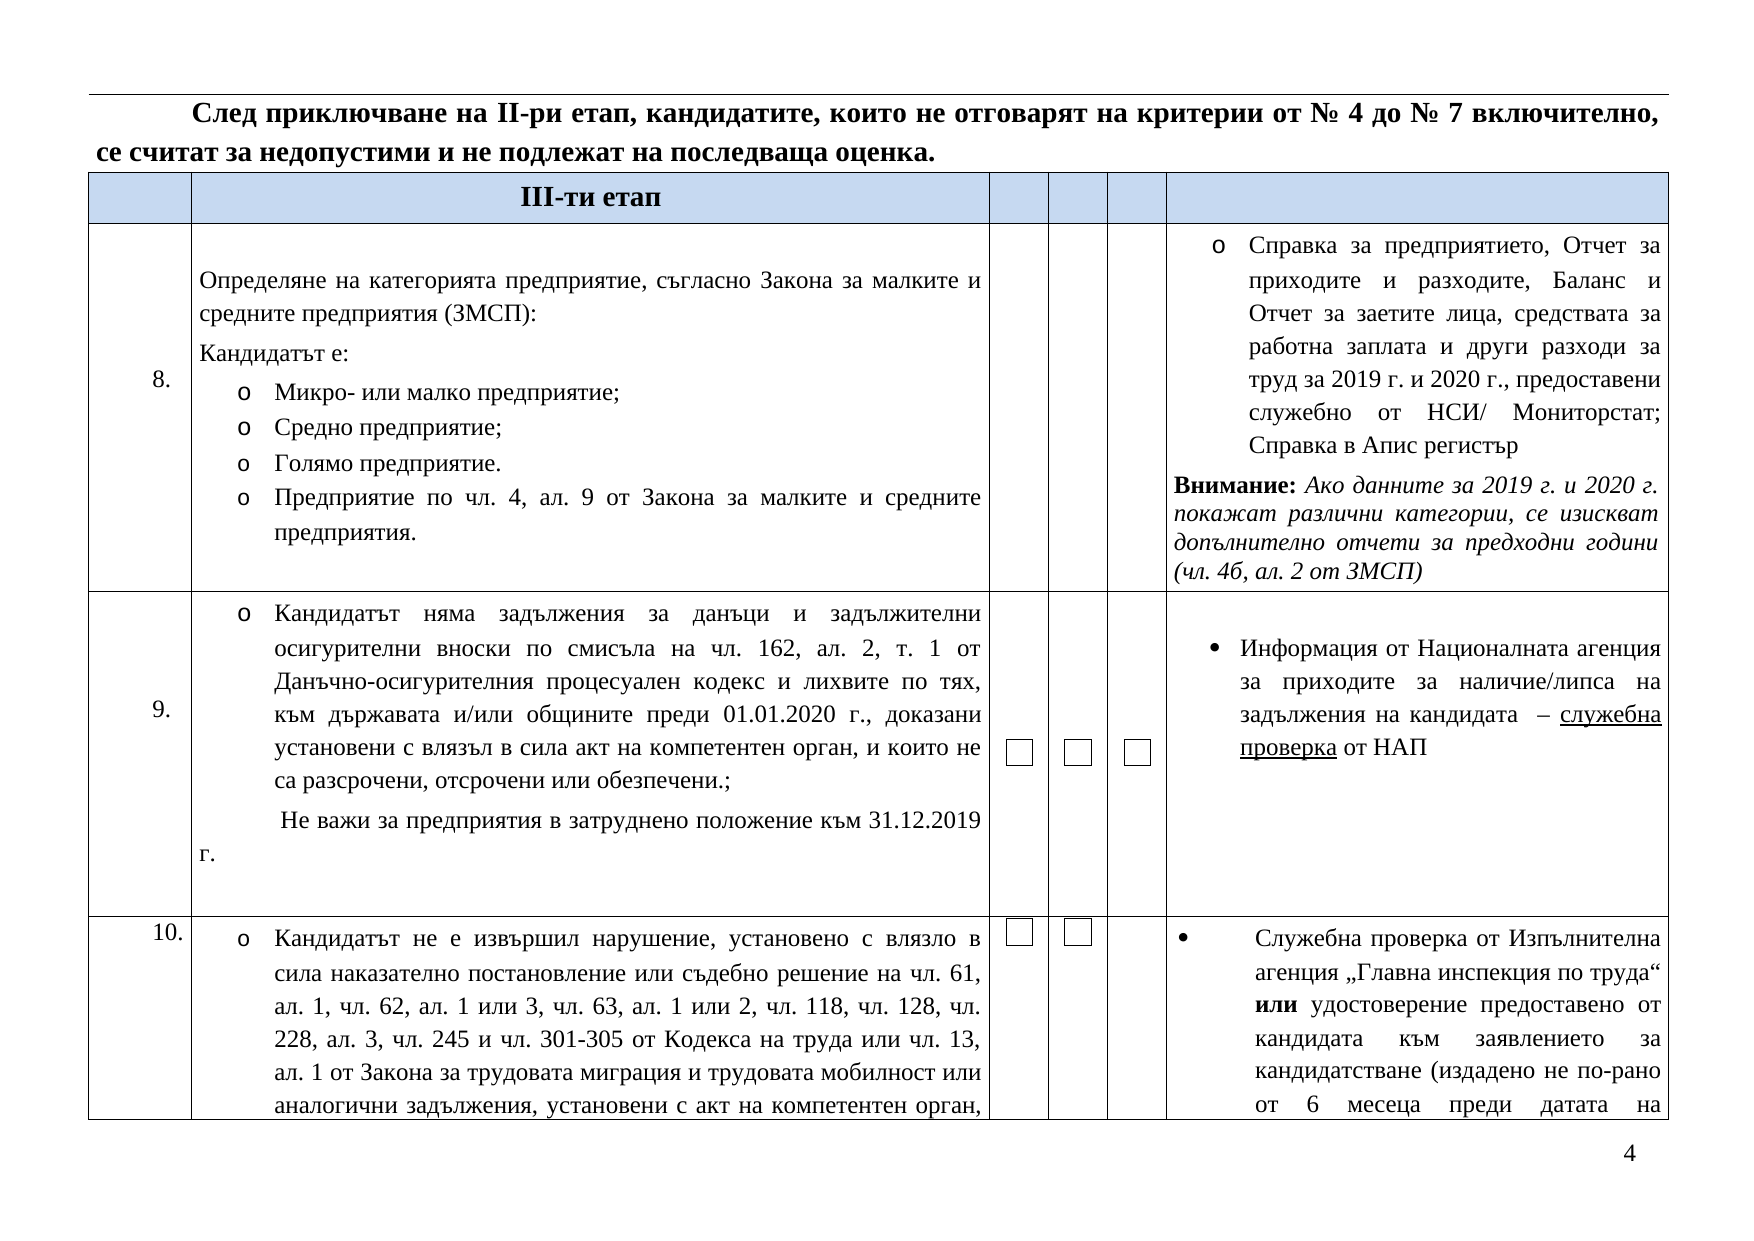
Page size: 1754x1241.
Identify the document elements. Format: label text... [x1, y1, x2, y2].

table_cell Информация от Националната агенция за приходите за наличие/липса на задължения на кандидата – служебна проверка от НАП [1167, 592, 1668, 916]
table_cell [1108, 917, 1166, 1119]
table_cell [192, 917, 989, 1119]
table_cell След приключване на II-ри етап, кандидатите, които не отговарят на критерии от № 4 до № 7 включително, се считат за недопустими и не подлежат на последваща оценка. [89, 95, 1668, 172]
table_cell [1049, 173, 1107, 223]
table_cell [89, 917, 191, 1119]
table_cell [1049, 917, 1107, 1119]
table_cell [1167, 917, 1668, 1119]
table_cell [1167, 173, 1668, 223]
table_cell [89, 173, 191, 223]
table_cell Кандидатът няма задължения за данъци и задължителни осигурителни вноски по смисъла на чл. 162, ал. 2, т. 1 от Данъчно-осигурителния процесуален кодекс и лихвите по тях, към държавата и/или общините преди 01.01.2020 г., доказани установени с влязъл в сила акт на компетентен орган, и които не са разсрочени, отсрочени или обезпечени.; Не важи за предприятия в затруднено положение към 31.12.2019 г. [192, 592, 989, 916]
table_cell Справка за предприятието, Отчет за приходите и разходите, Баланс и Отчет за заетите лица, средствата за работна заплата и други разходи за труд за 2019 г. и 2020 г., предоставени служебно от НСИ/ Мониторстат; Справка в Апис регистър Внимание: Ако данните за 2019 г. и 2020 г. покажат различни категории, се изискват допълнително отчети за предходни години (чл. 4б, ал. 2 от ЗМСП) [1167, 224, 1668, 591]
table_cell [89, 592, 191, 916]
table_cell [89, 224, 191, 591]
table_cell [1108, 173, 1166, 223]
table_cell [1108, 224, 1166, 591]
table_cell [990, 592, 1048, 916]
table_cell [1049, 592, 1107, 916]
table_cell [1049, 224, 1107, 591]
table_cell [990, 224, 1048, 591]
table_cell Определяне на категорията предприятие, съгласно Закона за малките и средните предприятия (ЗМСП): Кандидатът е: Микро- или малко предприятие; Средно предприятие; Голямо предприятие. Предприятие по чл. 4, ал. 9 от Закона за малките и средните предприятия. [192, 224, 989, 591]
table_cell [990, 917, 1048, 1119]
table_cell III-ти етап [192, 173, 989, 223]
table_cell [1108, 592, 1166, 916]
table_cell [990, 173, 1048, 223]
